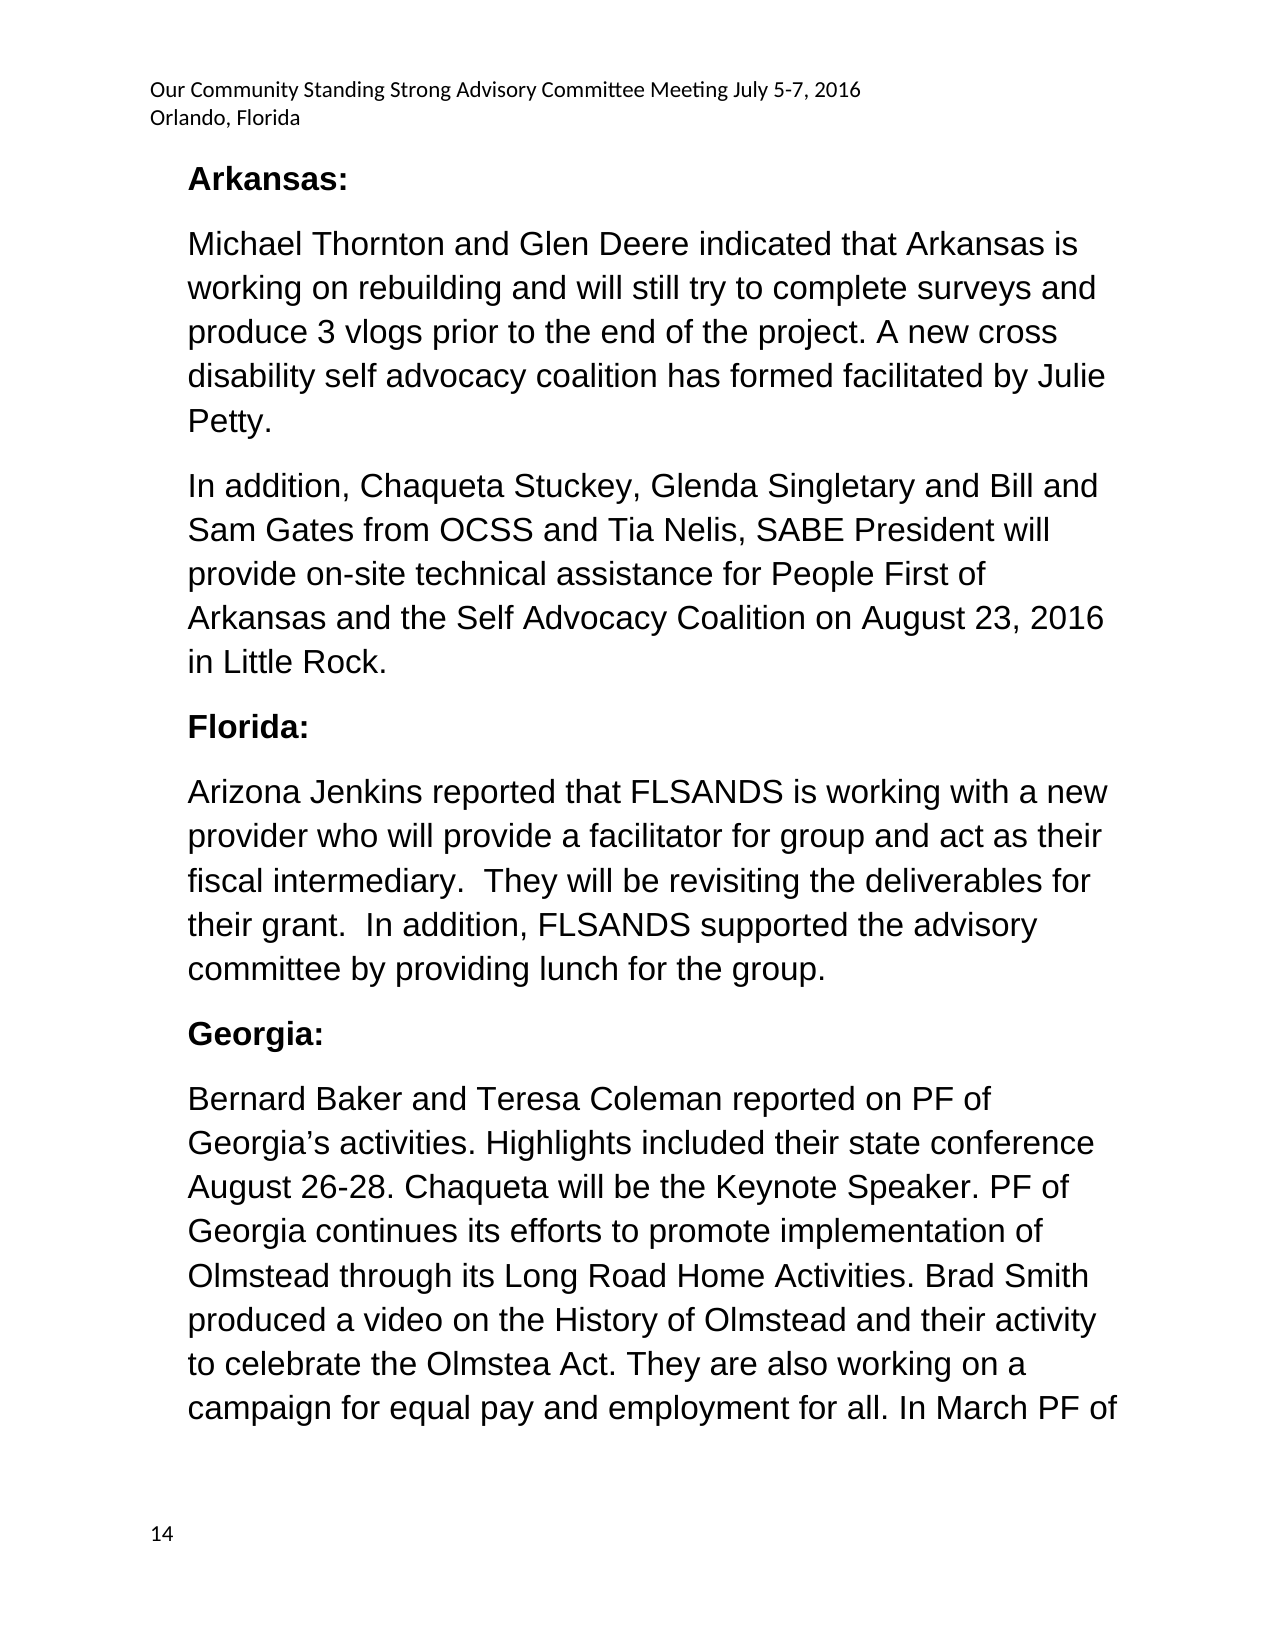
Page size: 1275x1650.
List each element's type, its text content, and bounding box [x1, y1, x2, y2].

text Florida: [187, 707, 1125, 746]
text In addition, Chaqueta Stuckey, Glenda Singletary and Bill and Sam Gates from OCSS and Tia Nelis, SABE President will provide on-site technical assistance for People First of Arkansas and the Self Advocacy Coalition on August 23, 2016 in Little Rock. [187, 466, 1125, 681]
text Georgia: [187, 1014, 1125, 1052]
text Michael Thornton and Glen Deere indicated that Arkansas is working on rebuilding and will still try to complete surveys and produce 3 vlogs prior to the end of the project. A new cross disability self advocacy coalition has formed facilitated by Julie Petty. [187, 224, 1125, 439]
text Arizona Jenkins reported that FLSANDS is working with a new provider who will provide a facilitator for group and act as their fiscal intermediary. They will be revisiting the deliverables for their grant. In addition, FLSANDS supported the advisory committee by providing lunch for the group. [187, 772, 1125, 987]
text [187, 1079, 1125, 1427]
text Arkansas: [187, 159, 1125, 197]
